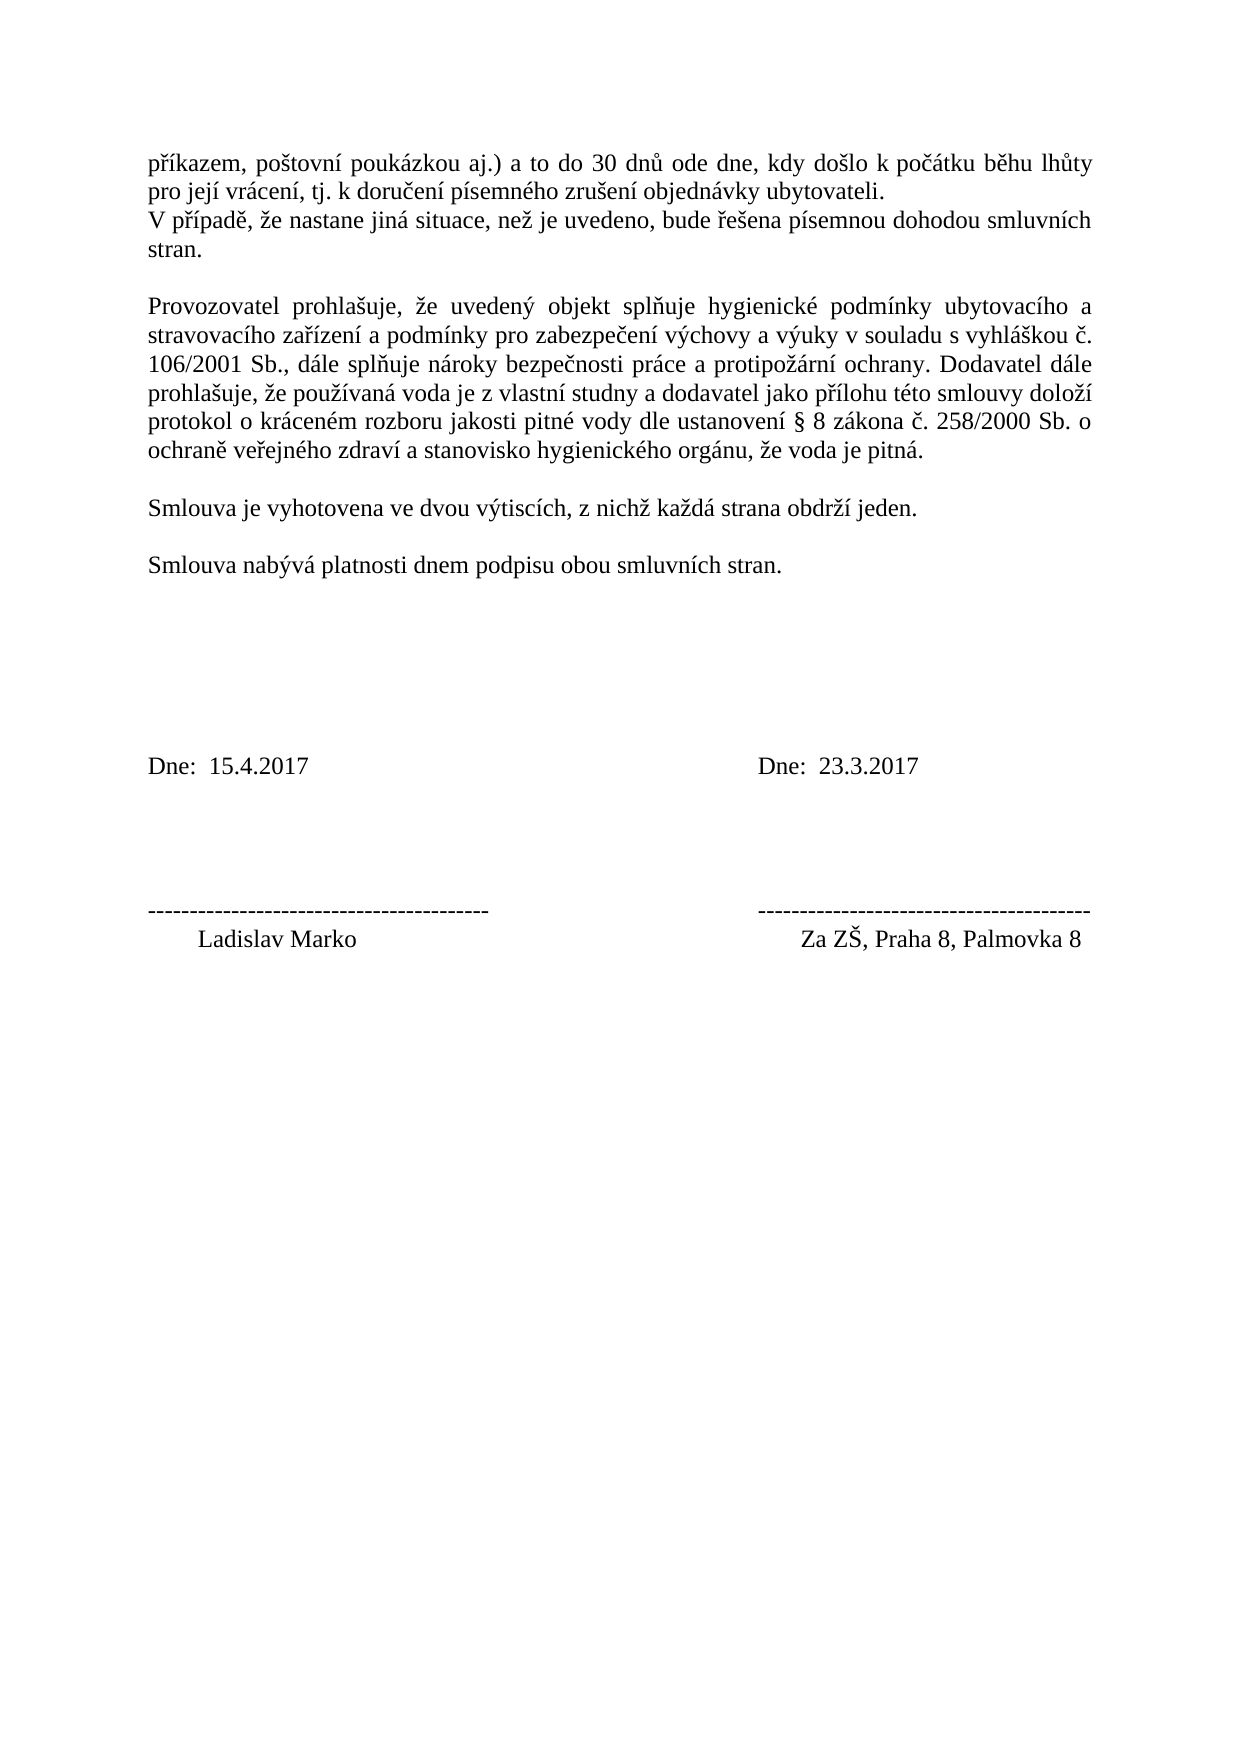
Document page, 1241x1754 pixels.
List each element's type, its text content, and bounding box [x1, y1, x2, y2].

text Smlouva je vyhotovena ve dvou výtiscích, z nichž každá strana obdrží jeden. [148, 493, 1093, 521]
text Provozovatel prohlašuje, že uvedený objekt splňuje hygienické podmínky ubytovacího a stravovacího zařízení a podmínky pro zabezpečení výchovy a výuky v souladu s vyhláškou č. 106/2001 Sb., dále splňuje nároky bezpečnosti práce a protipožární ochrany. Dodavatel dále prohlašuje, že používaná voda je z vlastní studny a dodavatel jako přílohu této smlouvy doloží protokol o kráceném rozboru jakosti pitné vody dle ustanovení § 8 zákona č. 258/2000 Sb. o ochraně veřejného zdraví a stanovisko hygienického orgánu, že voda je pitná. [148, 291, 1093, 464]
text V případě, že nastane jiná situace, než je uvedeno, bude řešena písemnou dohodou smluvních stran. [148, 205, 1093, 263]
text ----------------------------------------- ---------------------------------------- [148, 895, 1093, 924]
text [148, 148, 1093, 205]
text Ladislav Marko Za ZŠ, Praha 8, Palmovka 8 [148, 924, 1093, 953]
text Dne: 15.4.2017 Dne: 23.3.2017 [148, 751, 1093, 780]
text Smlouva nabývá platnosti dnem podpisu obou smluvních stran. [148, 550, 1093, 579]
